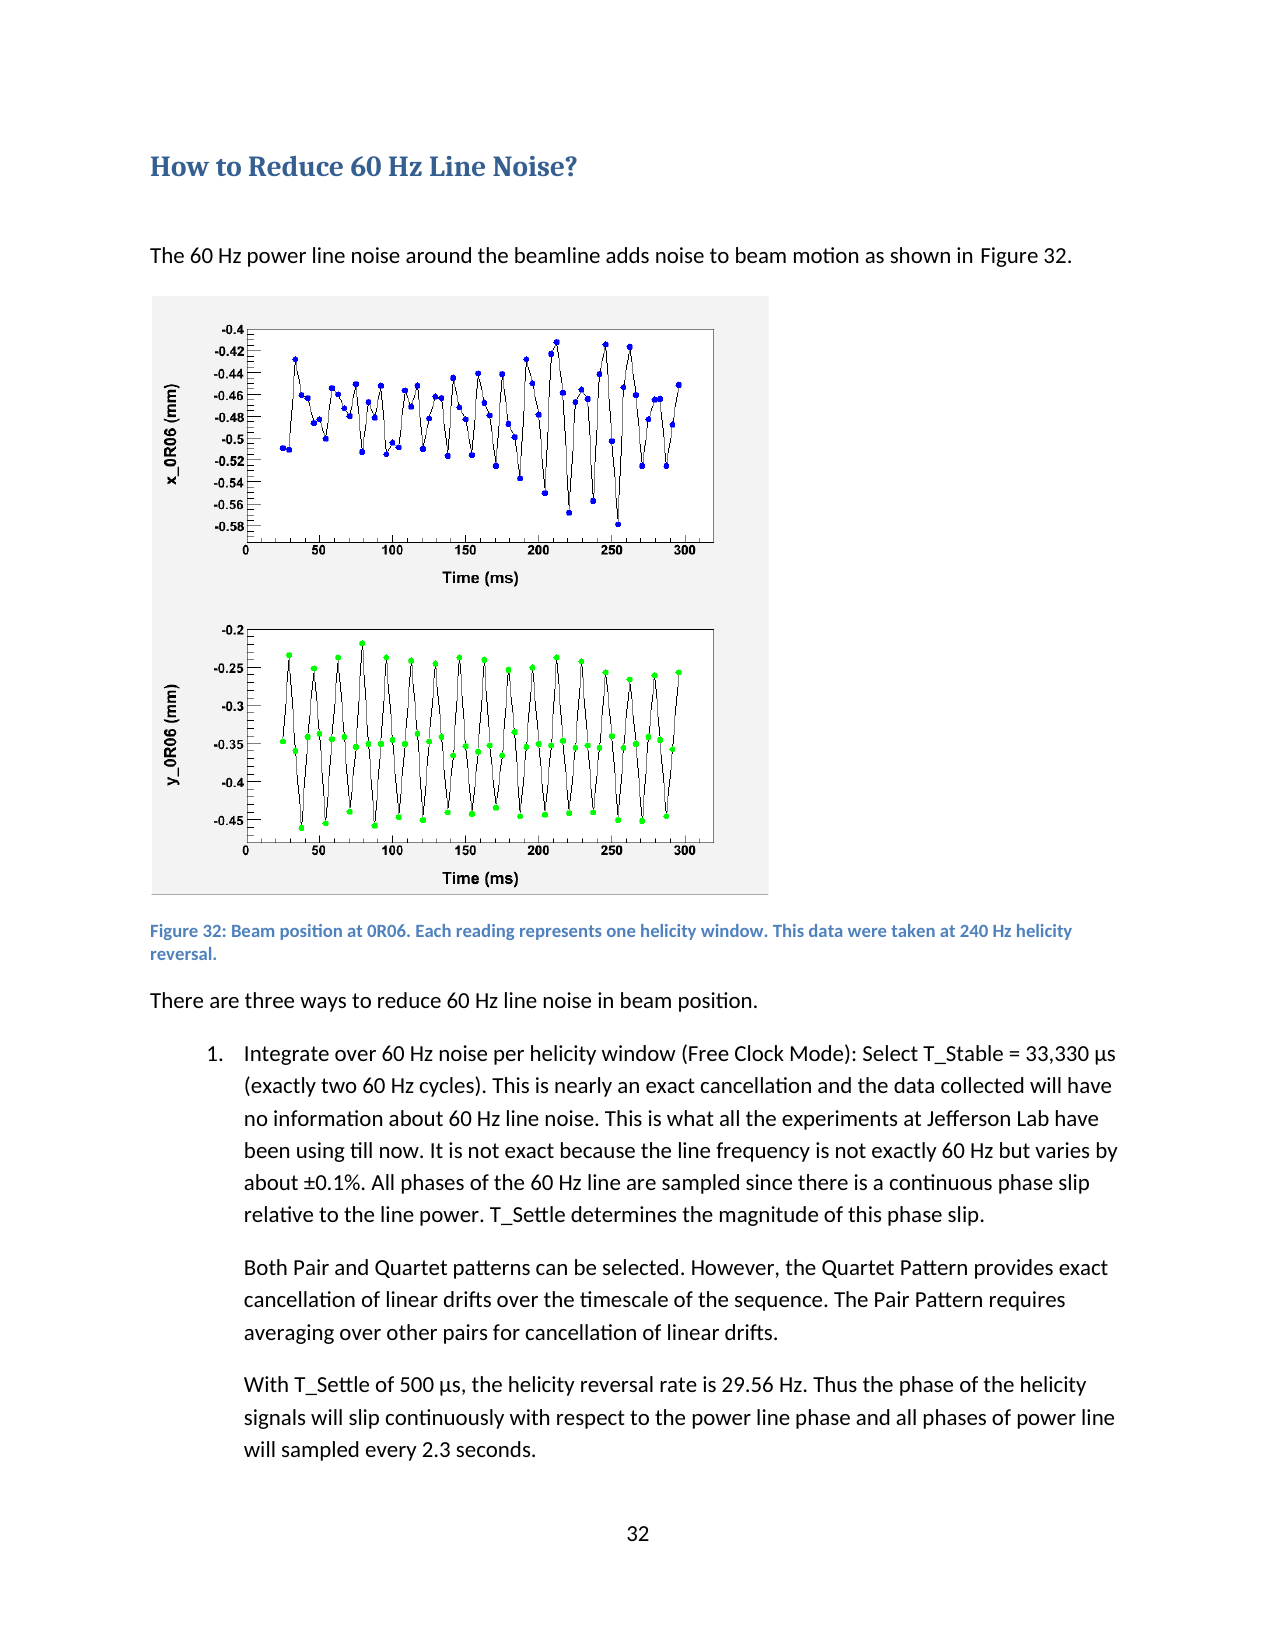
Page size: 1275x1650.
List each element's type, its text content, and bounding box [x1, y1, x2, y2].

text Both Pair and Quartet patterns can be selected. However, the Quartet Pattern provides exact cancellation of linear drifts over the timescale of the sequence. The Pair Pattern requires averaging over other pairs for cancellation of linear drifts. [244, 1253, 1125, 1346]
picture [150, 294, 769, 895]
list Integrate over 60 Hz noise per helicity window (Free Clock Mode): Select T_Stable = 33,330 µs (exactly two 60 Hz cycles). This is nearly an exact cancellation and the data collected will have no information about 60 Hz line noise. This is what all the experiments at Jefferson Lab have been using till now. It is not exact because the line frequency is not exactly 60 Hz but varies by about ±0.1%. All phases of the 60 Hz line are sampled since there is a continuous phase slip relative to the line power. T_Settle determines the magnitude of this phase slip. [206, 1039, 1125, 1228]
text There are three ways to reduce 60 Hz line noise in beam position. [150, 986, 1125, 1014]
text Figure 32: Beam position at 0R06. Each reading represents one helicity window. This data were taken at 240 Hz helicity reversal. [150, 919, 1125, 965]
text With T_Settle of 500 µs, the helicity reversal rate is 29.56 Hz. Thus the phase of the helicity signals will slip continuously with respect to the power line phase and all phases of power line will sampled every 2.3 seconds. [244, 1371, 1125, 1463]
subtitle How to Reduce 60 Hz Line Noise? [150, 150, 1125, 183]
text The 60 Hz power line noise around the beamline adds noise to beam motion as shown in Figure 32. [150, 242, 1125, 269]
